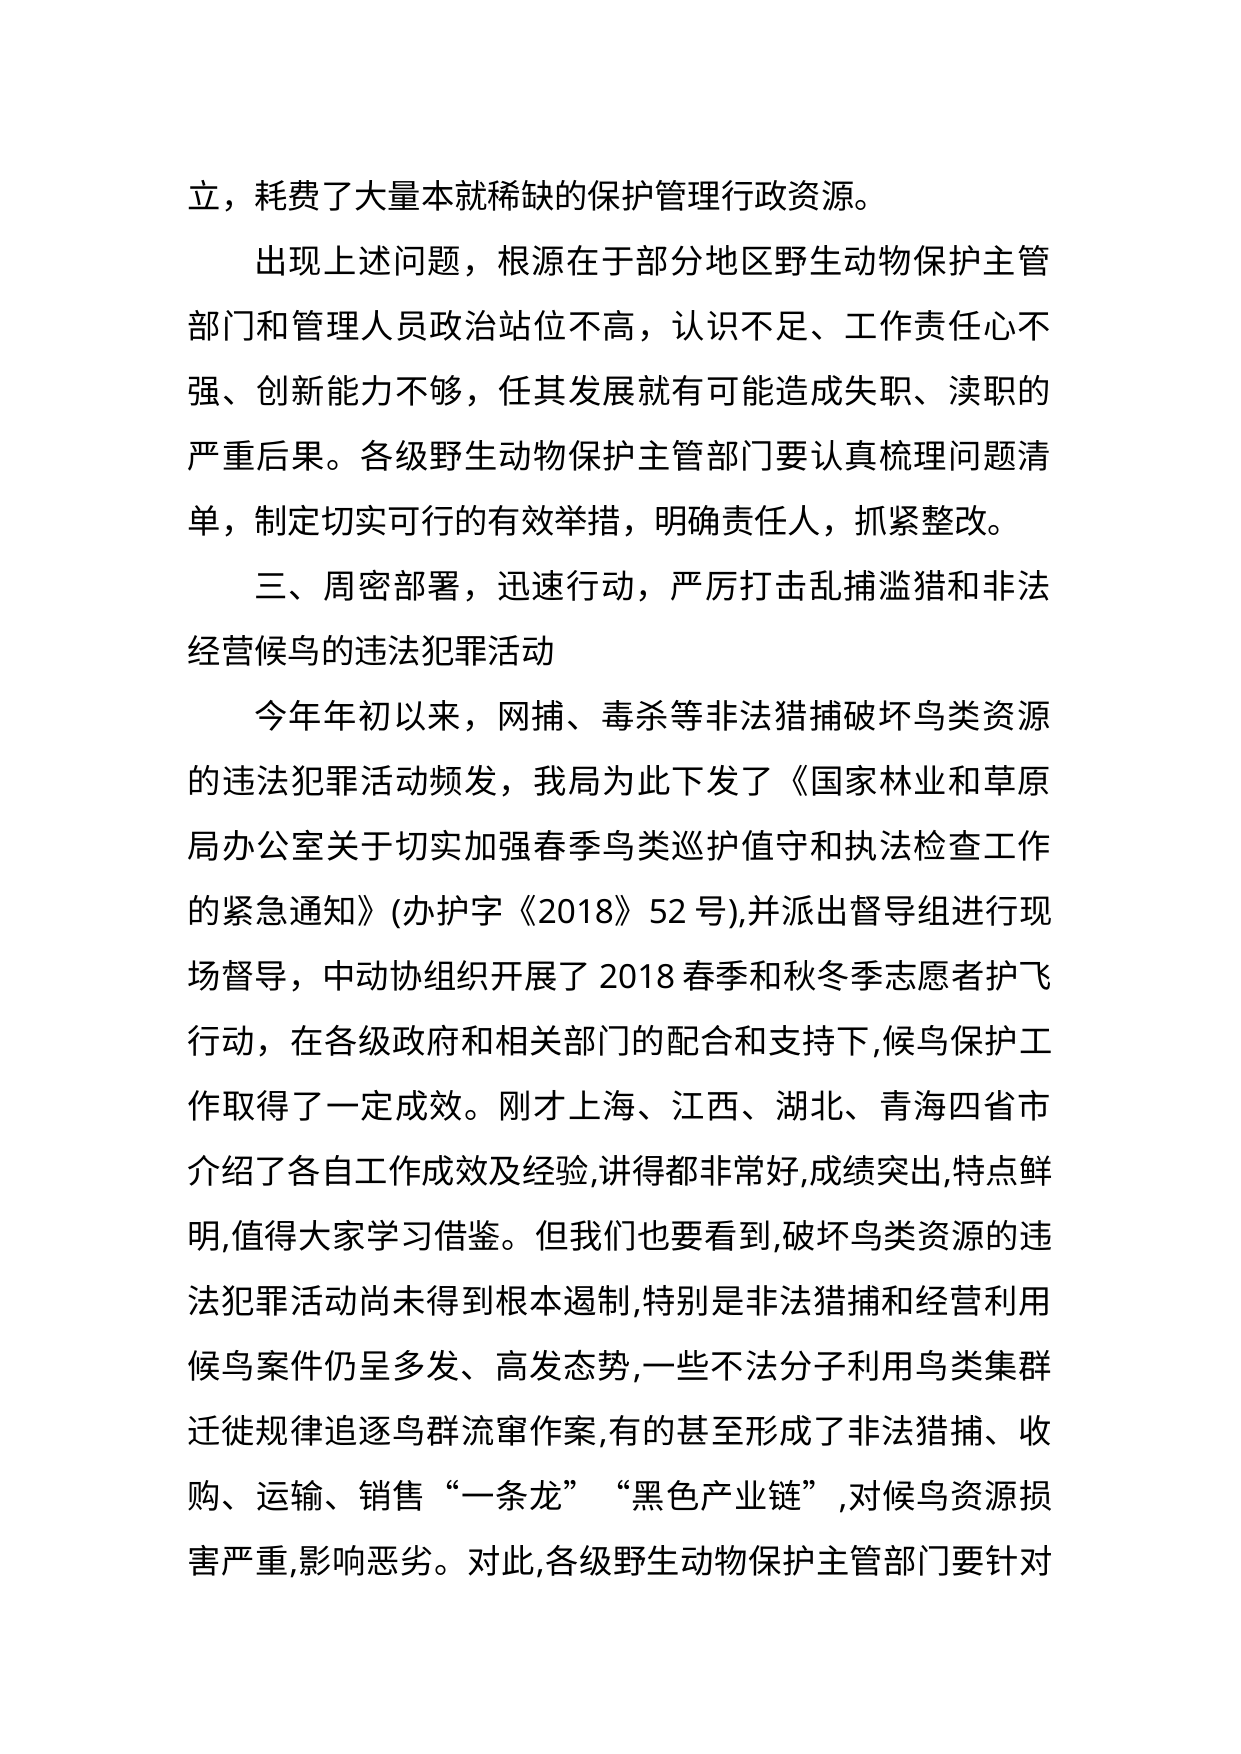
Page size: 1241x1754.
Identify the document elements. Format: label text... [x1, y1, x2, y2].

text 出现上述问题，根源在于部分地区野生动物保护主管部门和管理人员政治站位不高，认识不足、工作责任心不强、创新能力不够，任其发展就有可能造成失职、渎职的严重后果。各级野生动物保护主管部门要认真梳理问题清单，制定切实可行的有效举措，明确责任人，抓紧整改。 [187, 227, 1053, 552]
text 三、周密部署，迅速行动，严厉打击乱捕滥猎和非法经营候鸟的违法犯罪活动 [187, 552, 1053, 682]
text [187, 682, 1053, 1592]
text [187, 162, 1053, 227]
